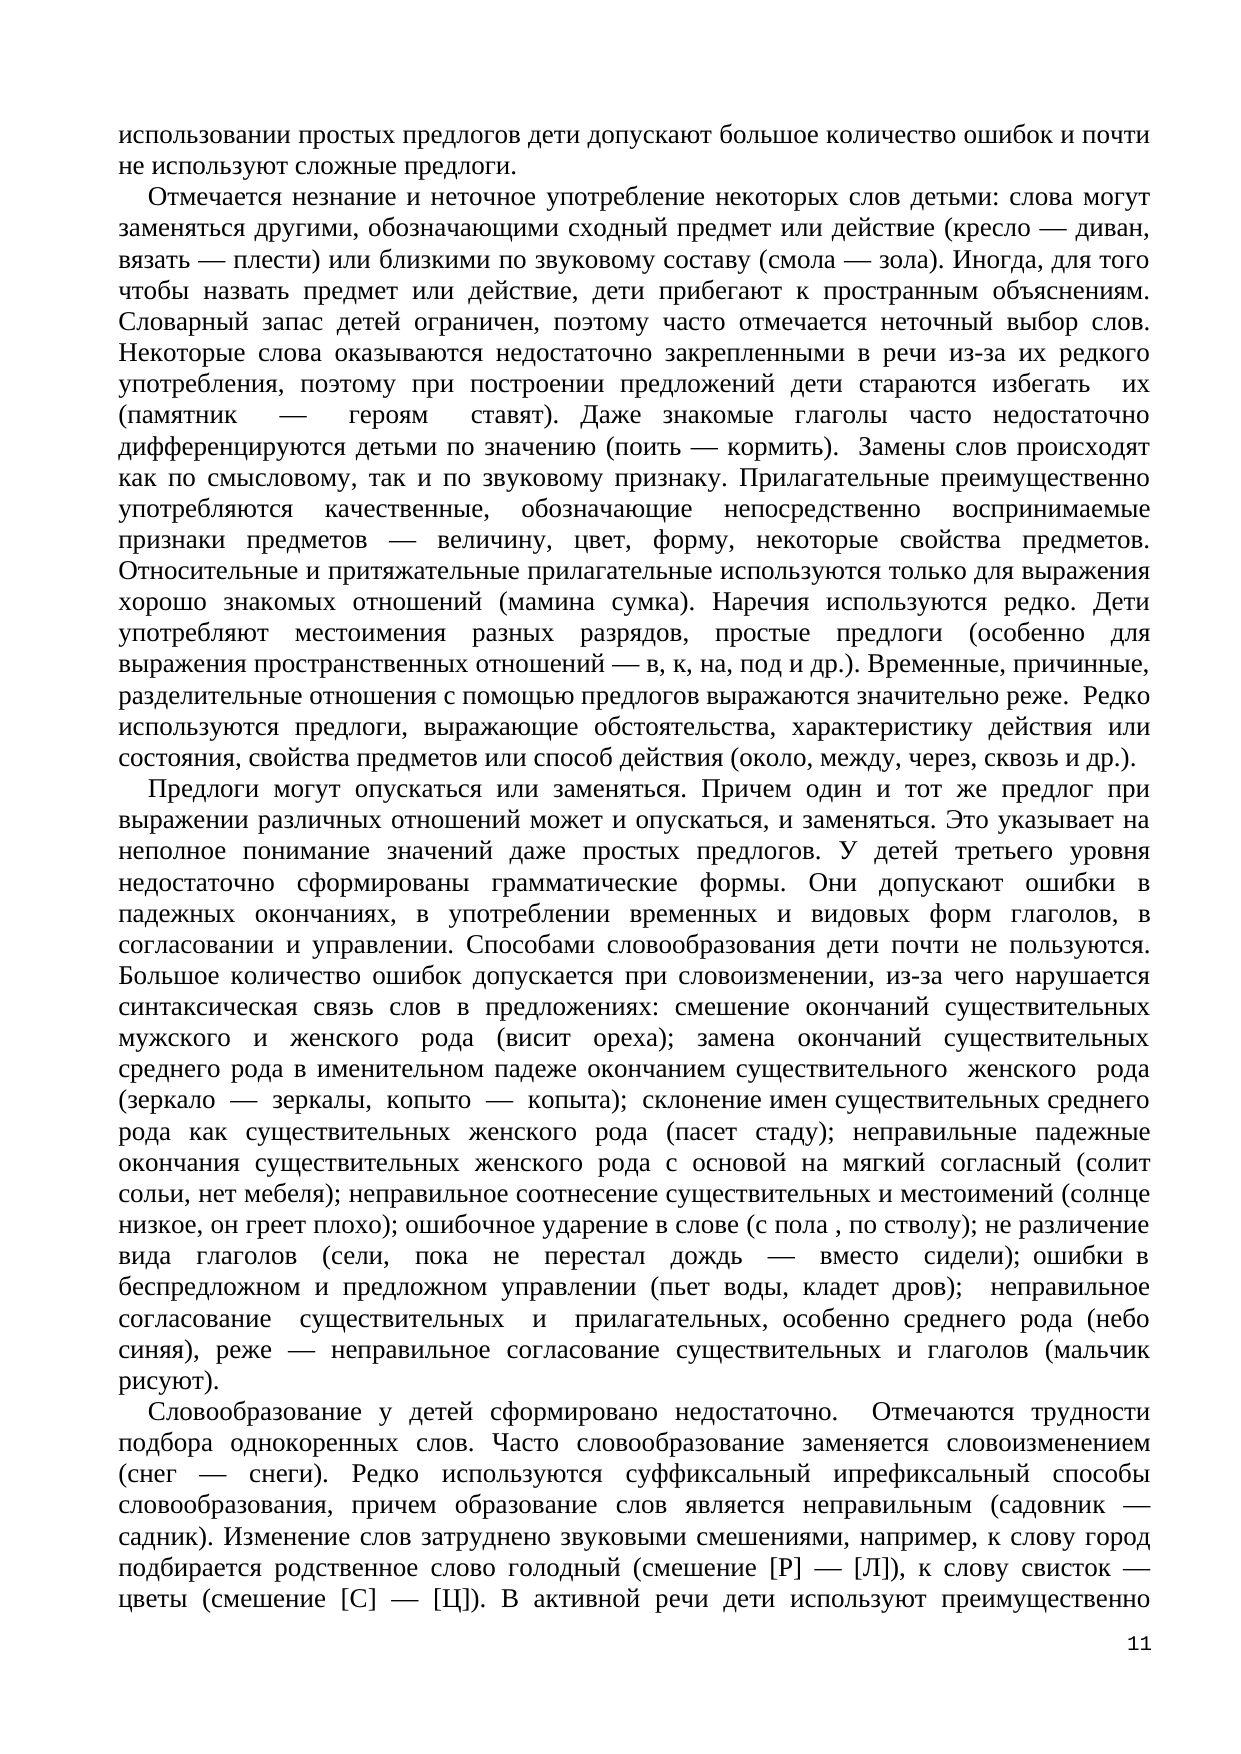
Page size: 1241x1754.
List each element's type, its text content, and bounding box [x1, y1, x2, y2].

text Отмечается незнание и неточное употребление некоторых слов детьми: слова могут заменяться другими, обозначающими сходный предмет или действие (кресло — диван, вязать — плести) или близкими по звуковому составу (смола — зола). Иногда, для того чтобы назвать предмет или действие, дети прибегают к пространным объяснениям. Словарный запас детей ограничен, поэтому часто отмечается неточный выбор слов. Некоторые слова оказываются недостаточно закрепленными в речи из-за их редкого употребления, поэтому при построении предложений дети стараются избегать их (памятник — героям ставят). Даже знакомые глаголы часто недостаточно дифференцируются детьми по значению (поить — кормить). Замены слов происходят как по смысловому, так и по звуковому признаку. Прилагательные преимущественно употребляются качественные, обозначающие непосредственно воспринимаемые признаки предметов — величину, цвет, форму, некоторые свойства предметов. Относительные и притяжательные прилагательные используются только для выражения хорошо знакомых отношений (мамина сумка). Наречия используются редко. Дети употребляют местоимения разных разрядов, простые предлоги (особенно для выражения пространственных отношений — в, к, на, под и др.). Временные, причинные, разделительные отношения с помощью предлогов выражаются значительно реже. Редко используются предлоги, выражающие обстоятельства, характеристику действия или состояния, свойства предметов или способ действия (около, между, через, сквозь и др.). [118, 180, 1152, 772]
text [118, 1395, 1152, 1613]
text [118, 118, 1152, 180]
text Предлоги могут опускаться или заменяться. Причем один и тот же предлог при выражении различных отношений может и опускаться, и заменяться. Это указывает на неполное понимание значений даже простых предлогов. У детей третьего уровня недостаточно сформированы грамматические формы. Они допускают ошибки в падежных окончаниях, в употреблении временных и видовых форм глаголов, в согласовании и управлении. Способами словообразования дети почти не пользуются. Большое количество ошибок допускается при словоизменении, из-за чего нарушается синтаксическая связь слов в предложениях: смешение окончаний существительных мужского и женского рода (висит ореха); замена окончаний существительных среднего рода в именительном падеже окончанием существительного женского рода (зеркало — зеркалы, копыто — копыта); склонение имен существительных среднего рода как существительных женского рода (пасет стаду); неправильные падежные окончания существительных женского рода с основой на мягкий согласный (солит сольи, нет мебеля); неправильное соотнесение существительных и местоимений (солнце низкое, он греет плохо); ошибочное ударение в слове (с пола , по стволу); не различение вида глаголов (сели, пока не перестал дождь — вместо сидели); ошибки в беспредложном и предложном управлении (пьет воды, кладет дров); неправильное согласование существительных и прилагательных, особенно среднего рода (небо синяя), реже — неправильное согласование существительных и глаголов (мальчик рисуют). [118, 772, 1152, 1395]
